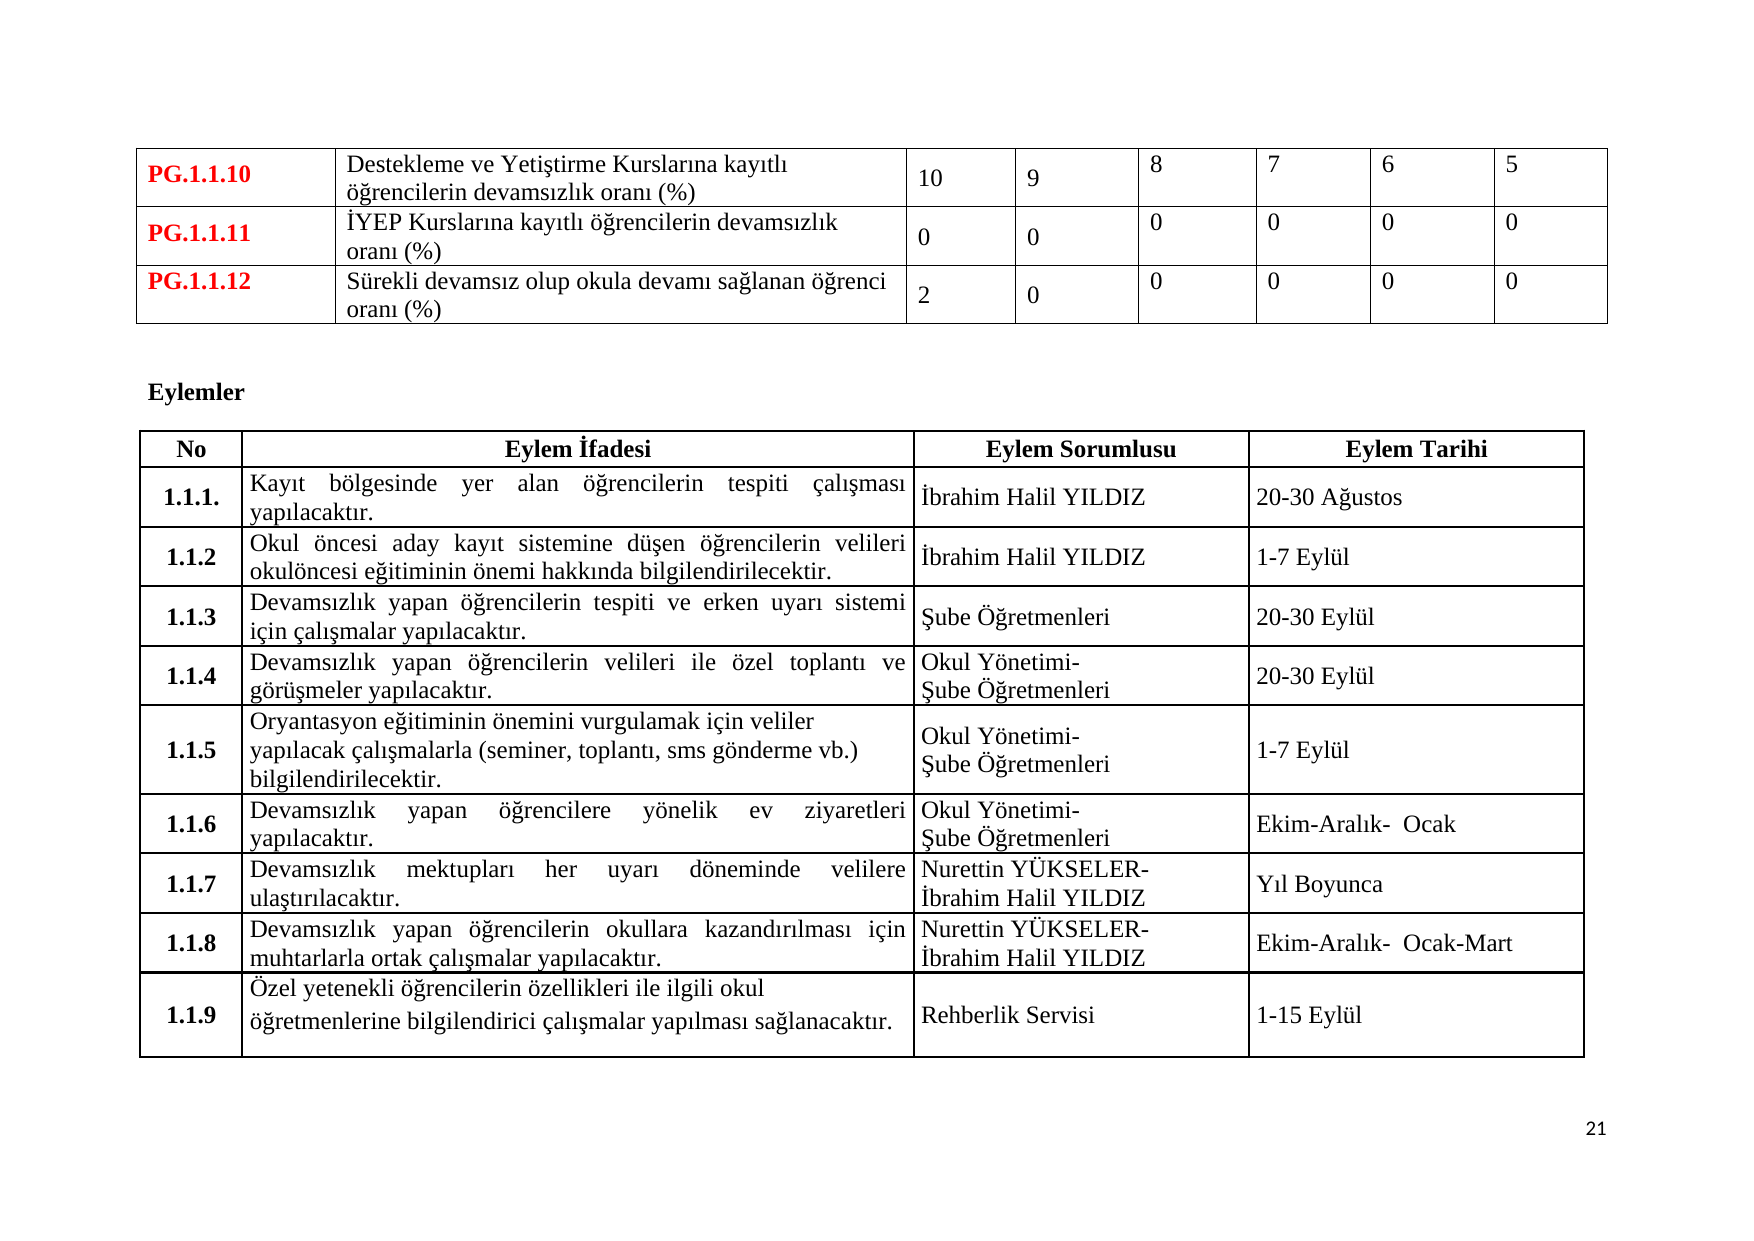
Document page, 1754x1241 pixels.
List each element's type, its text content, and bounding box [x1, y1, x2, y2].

table_cell İbrahim Halil YILDIZ [915, 468, 1248, 526]
table_cell 0 [1257, 207, 1370, 265]
table_cell 20-30 Eylül [1250, 647, 1583, 704]
table_cell 0 [1139, 207, 1256, 265]
table_cell 1.1.5 [141, 706, 241, 793]
table_cell Okul Yönetimi- Şube Öğretmenleri [915, 647, 1248, 704]
table_cell İYEP Kurslarına kayıtlı öğrencilerin devamsızlık oranı (%) [336, 207, 906, 265]
table_cell 6 [1371, 149, 1494, 206]
table_cell 20-30 Eylül [1250, 587, 1583, 645]
table_cell 20-30 Ağustos [1250, 468, 1583, 526]
table_cell Okul Yönetimi- Şube Öğretmenleri [915, 706, 1248, 793]
table_cell PG.1.1.10 [137, 149, 335, 206]
table_cell 0 [1139, 266, 1256, 323]
table_cell 0 [1371, 207, 1494, 265]
table_cell 1.1.7 [141, 854, 241, 912]
table_cell 0 [1495, 207, 1607, 265]
table_cell Ekim-Aralık- Ocak [1250, 795, 1583, 852]
table_cell Devamsızlık yapan öğrencilerin velileri ile özel toplantı ve görüşmeler yapılacaktır. [243, 647, 913, 704]
table_cell Oryantasyon eğitiminin önemini vurgulamak için veliler yapılacak çalışmalarla (seminer, toplantı, sms gönderme vb.) bilgilendirilecektir. [243, 706, 913, 793]
table_cell Yıl Boyunca [1250, 854, 1583, 912]
table_cell 0 [1016, 266, 1138, 323]
table_cell Şube Öğretmenleri [915, 587, 1248, 645]
table_cell 1.1.6 [141, 795, 241, 852]
table_cell Devamsızlık yapan öğrencilerin okullara kazandırılması için muhtarlarla ortak çalışmalar yapılacaktır. [243, 914, 913, 971]
table_cell Nurettin YÜKSELER- İbrahim Halil YILDIZ [915, 854, 1248, 912]
table_header Eylem Sorumlusu [915, 432, 1248, 466]
table_cell Rehberlik Servisi [915, 974, 1248, 1056]
table_cell 1.1.1. [141, 468, 241, 526]
table_cell 1-15 Eylül [1250, 974, 1583, 1056]
table_cell 0 [907, 207, 1015, 265]
table_cell Okul Yönetimi- Şube Öğretmenleri [915, 795, 1248, 852]
table_cell 1.1.2 [141, 528, 241, 585]
table_cell Devamsızlık yapan öğrencilere yönelik ev ziyaretleri yapılacaktır. [243, 795, 913, 852]
table_cell 0 [1016, 207, 1138, 265]
table_cell 5 [1495, 149, 1607, 206]
table_cell Devamsızlık mektupları her uyarı döneminde velilere ulaştırılacaktır. [243, 854, 913, 912]
table_cell 1-7 Eylül [1250, 528, 1583, 585]
table_cell PG.1.1.12 [137, 266, 335, 323]
table_cell 10 [907, 149, 1015, 206]
table_header Eylem Tarihi [1250, 432, 1583, 466]
table_cell 7 [1257, 149, 1370, 206]
table_cell Okul öncesi aday kayıt sistemine düşen öğrencilerin velileri okulöncesi eğitiminin önemi hakkında bilgilendirilecektir. [243, 528, 913, 585]
table_cell Özel yetenekli öğrencilerin özellikleri ile ilgili okul öğretmenlerine bilgilendirici çalışmalar yapılması sağlanacaktır. [243, 974, 913, 1056]
table_cell 8 [1139, 149, 1256, 206]
table_cell 1.1.8 [141, 914, 241, 971]
table_cell 2 [907, 266, 1015, 323]
table_cell 9 [1016, 149, 1138, 206]
table_cell PG.1.1.11 [137, 207, 335, 265]
table_cell İbrahim Halil YILDIZ [915, 528, 1248, 585]
table_cell Devamsızlık yapan öğrencilerin tespiti ve erken uyarı sistemi için çalışmalar yapılacaktır. [243, 587, 913, 645]
table_cell Nurettin YÜKSELER- İbrahim Halil YILDIZ [915, 914, 1248, 971]
table_cell Ekim-Aralık- Ocak-Mart [1250, 914, 1583, 971]
table_cell 0 [1257, 266, 1370, 323]
table_cell 0 [1495, 266, 1607, 323]
table_cell Destekleme ve Yetiştirme Kurslarına kayıtlı öğrencilerin devamsızlık oranı (%) [336, 149, 906, 206]
table_cell 1.1.4 [141, 647, 241, 704]
table_cell Kayıt bölgesinde yer alan öğrencilerin tespiti çalışması yapılacaktır. [243, 468, 913, 526]
table_cell Sürekli devamsız olup okula devamı sağlanan öğrenci oranı (%) [336, 266, 906, 323]
table_cell 1.1.3 [141, 587, 241, 645]
text Eylemler [148, 377, 1606, 406]
table_cell 1.1.9 [141, 974, 241, 1056]
table_header No [141, 432, 241, 466]
table_header Eylem İfadesi [243, 432, 913, 466]
table_cell 1-7 Eylül [1250, 706, 1583, 793]
table_cell 0 [1371, 266, 1494, 323]
